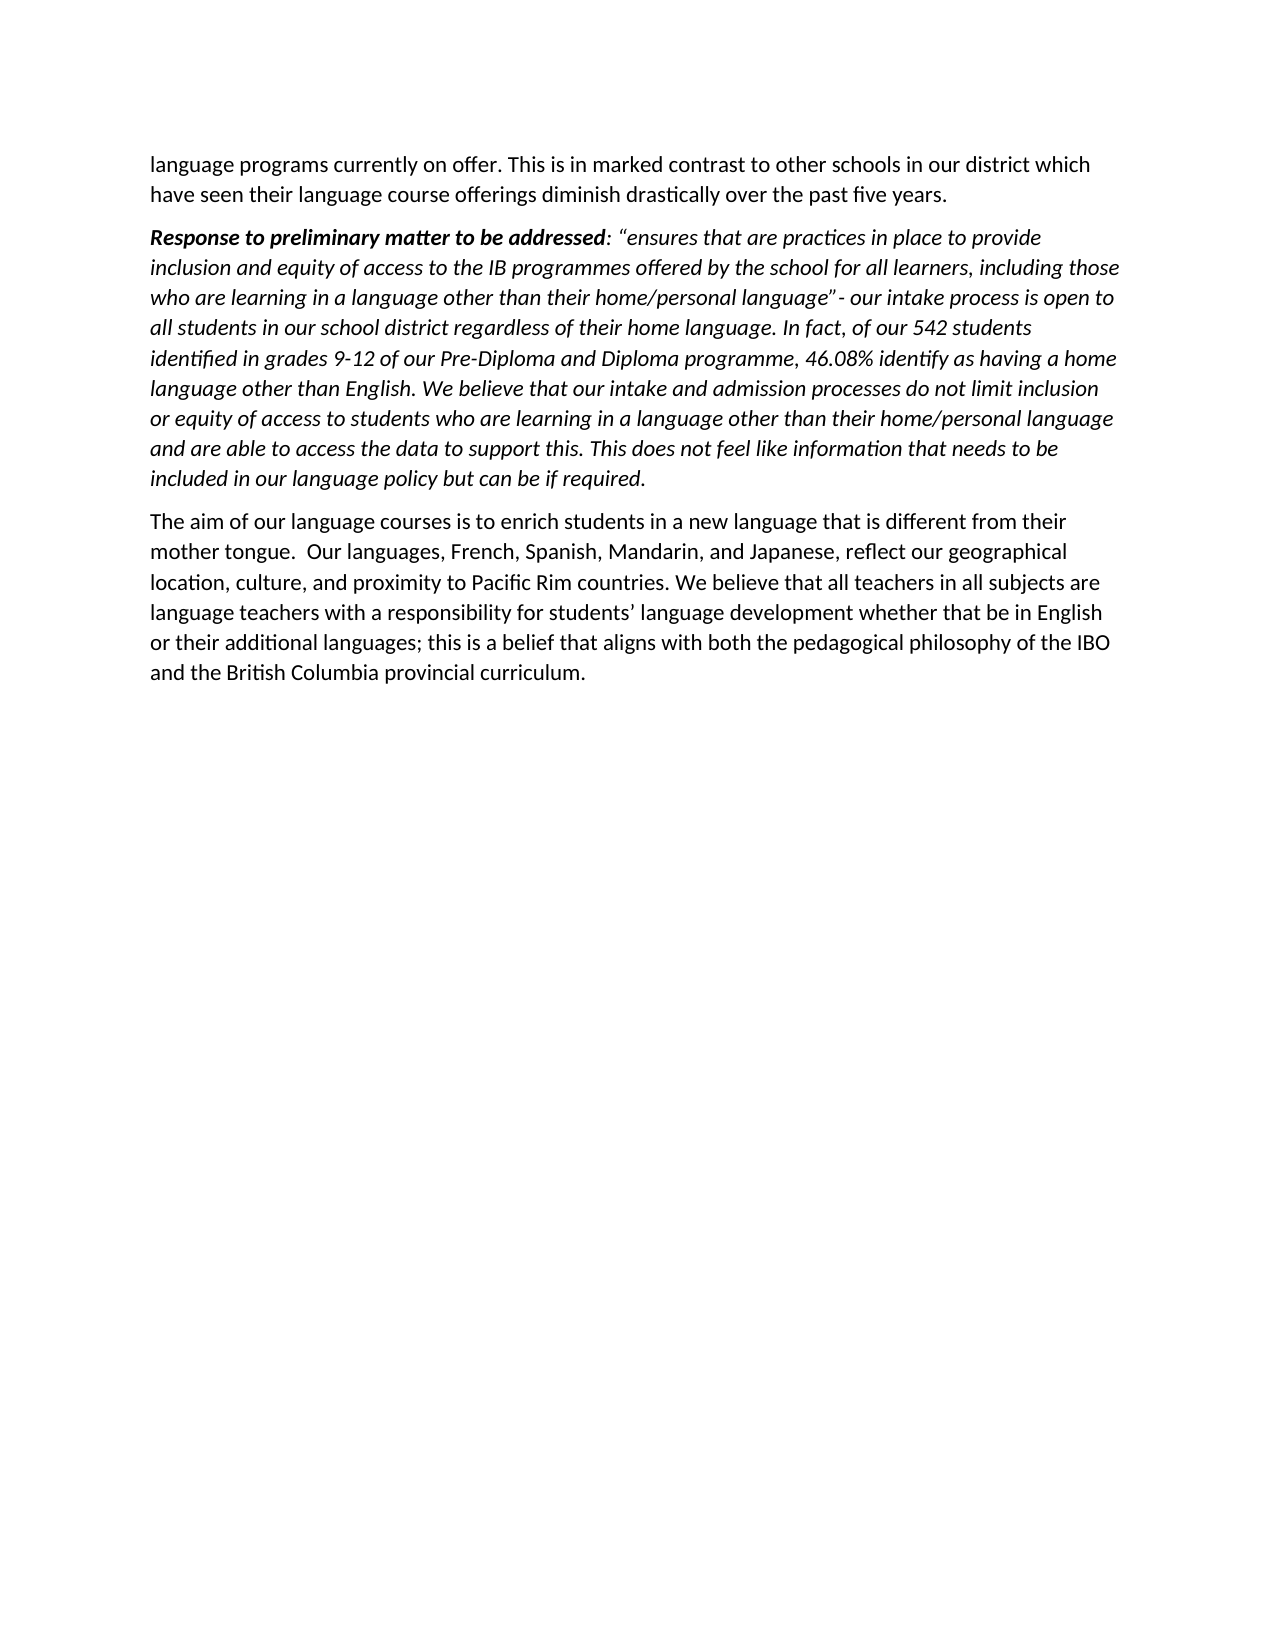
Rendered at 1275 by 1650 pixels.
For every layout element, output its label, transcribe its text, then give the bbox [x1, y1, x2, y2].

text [150, 150, 1125, 208]
text Response to preliminary matter to be addressed: “ensures that are practices in place to provide inclusion and equity of access to the IB programmes offered by the school for all learners, including those who are learning in a language other than their home/personal language”- our intake process is open to all students in our school district regardless of their home language. In fact, of our 542 students identified in grades 9-12 of our Pre-Diploma and Diploma programme, 46.08% identify as having a home language other than English. We believe that our intake and admission processes do not limit inclusion or equity of access to students who are learning in a language other than their home/personal language and are able to access the data to support this. This does not feel like information that needs to be included in our language policy but can be if required. [150, 223, 1125, 493]
text The aim of our language courses is to enrich students in a new language that is different from their mother tongue. Our languages, French, Spanish, Mandarin, and Japanese, reflect our geographical location, culture, and proximity to Pacific Rim countries. We believe that all teachers in all subjects are language teachers with a responsibility for students’ language development whether that be in English or their additional languages; this is a belief that aligns with both the pedagogical philosophy of the IBO and the British Columbia provincial curriculum. [150, 507, 1125, 686]
